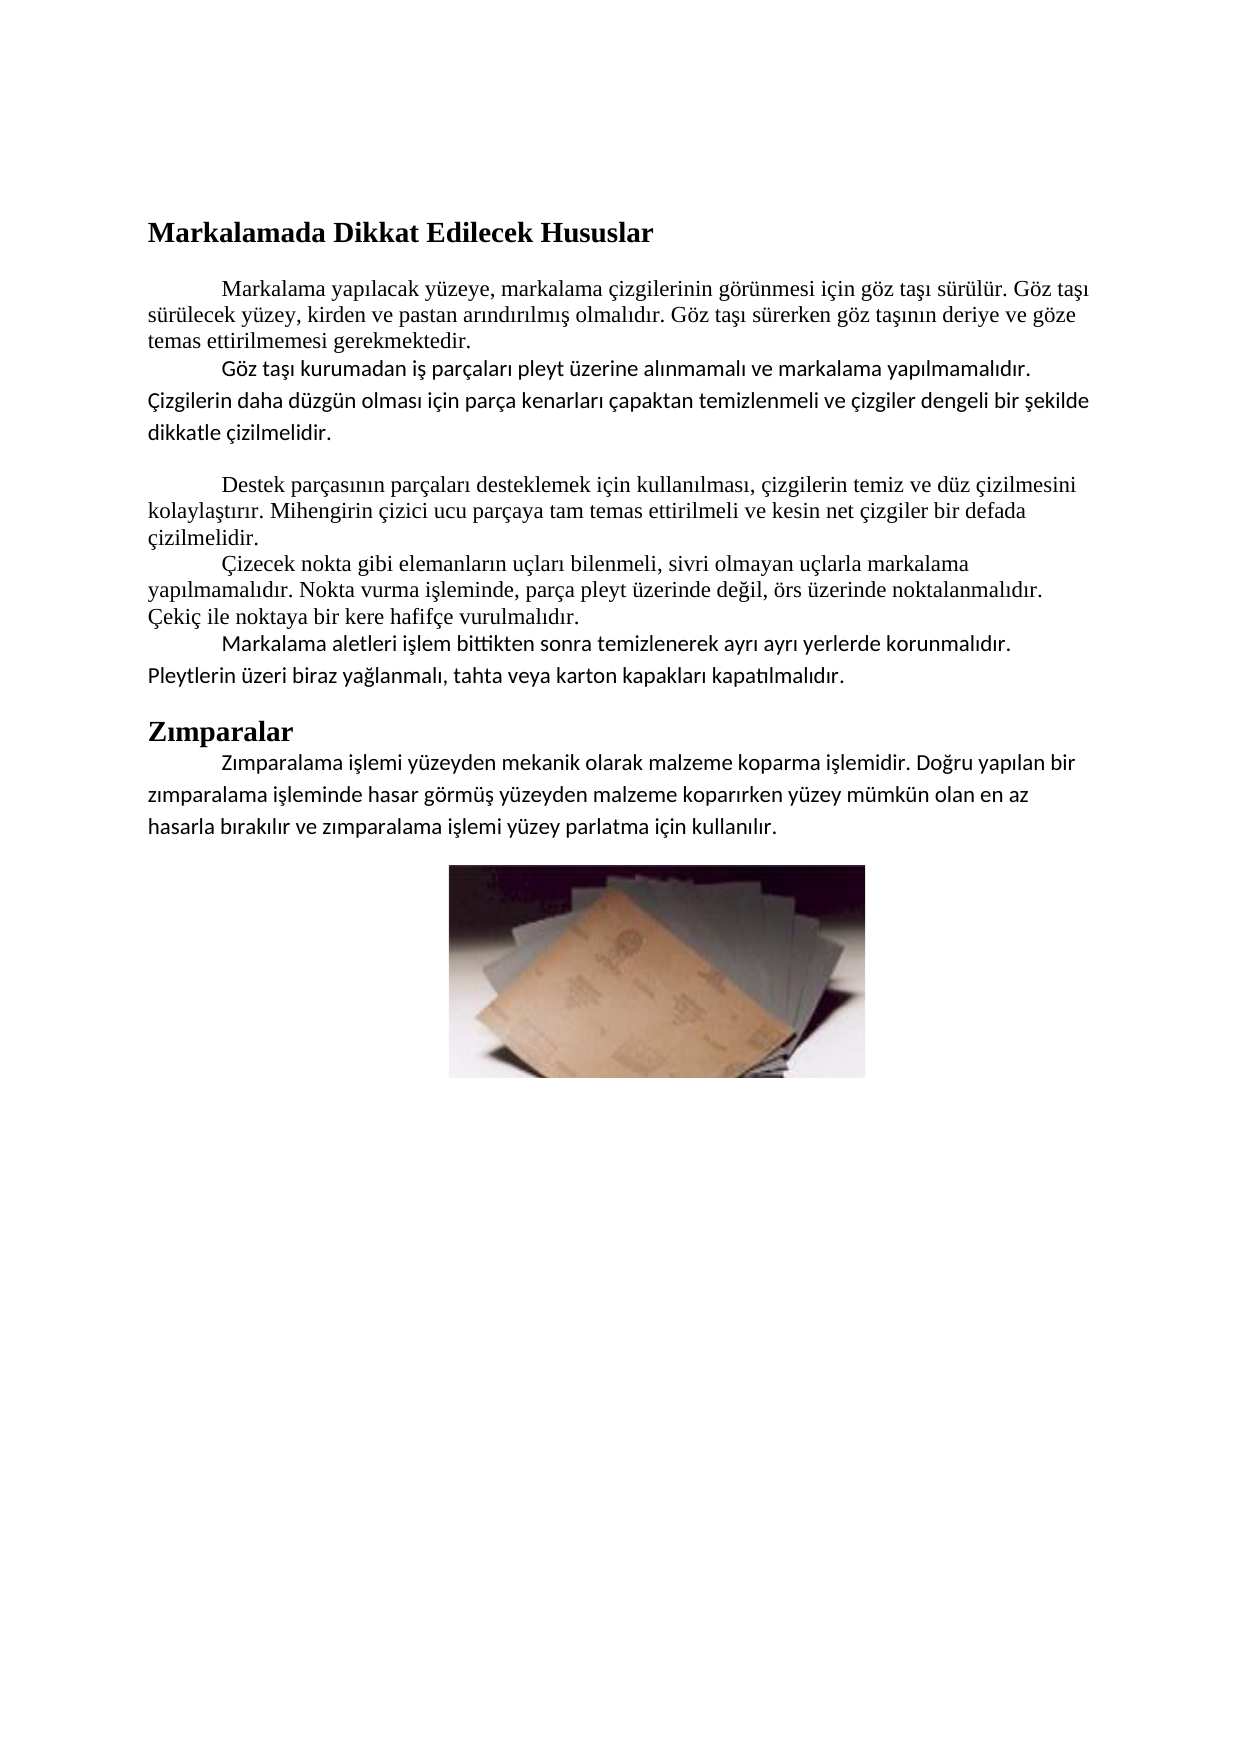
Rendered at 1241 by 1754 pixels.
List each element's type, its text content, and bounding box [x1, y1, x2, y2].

text Zımparalama işlemi yüzeyden mekanik olarak malzeme koparma işlemidir. Doğru yapılan bir zımparalama işleminde hasar görmüş yüzeyden malzeme koparırken yüzey mümkün olan en az hasarla bırakılır ve zımparalama işlemi yüzey parlatma için kullanılır. [148, 748, 1093, 840]
text Markalama aletleri işlem bittikten sonra temizlenerek ayrı ayrı yerlerde korunmalıdır. Pleytlerin üzeri biraz yağlanmalı, tahta veya karton kapakları kapatılmalıdır. [148, 629, 1093, 689]
text Markalama yapılacak yüzeye, markalama çizgilerinin görünmesi için göz taşı sürülür. Göz taşı sürülecek yüzey, kirden ve pastan arındırılmış olmalıdır. Göz taşı sürerken göz taşının deriye ve göze temas ettirilmemesi gerekmektedir. [148, 274, 1093, 354]
text Çizecek nokta gibi elemanların uçları bilenmeli, sivri olmayan uçlarla markalama yapılmamalıdır. Nokta vurma işleminde, parça pleyt üzerinde değil, örs üzerinde noktalanmalıdır. Çekiç ile noktaya bir kere hafifçe vurulmalıdır. [148, 550, 1093, 629]
text Destek parçasının parçaları desteklemek için kullanılması, çizgilerin temiz ve düz çizilmesini kolaylaştırır. Mihengirin çizici ucu parçaya tam temas ettirilmeli ve kesin net çizgiler bir defada çizilmelidir. [148, 471, 1093, 550]
text Göz taşı kurumadan iş parçaları pleyt üzerine alınmamalı ve markalama yapılmamalıdır. Çizgilerin daha düzgün olması için parça kenarları çapaktan temizlenmeli ve çizgiler dengeli bir şekilde dikkatle çizilmelidir. [148, 354, 1093, 446]
text Markalamada Dikkat Edilecek Hususlar [148, 215, 1093, 248]
text Zımparalar [148, 714, 1093, 748]
